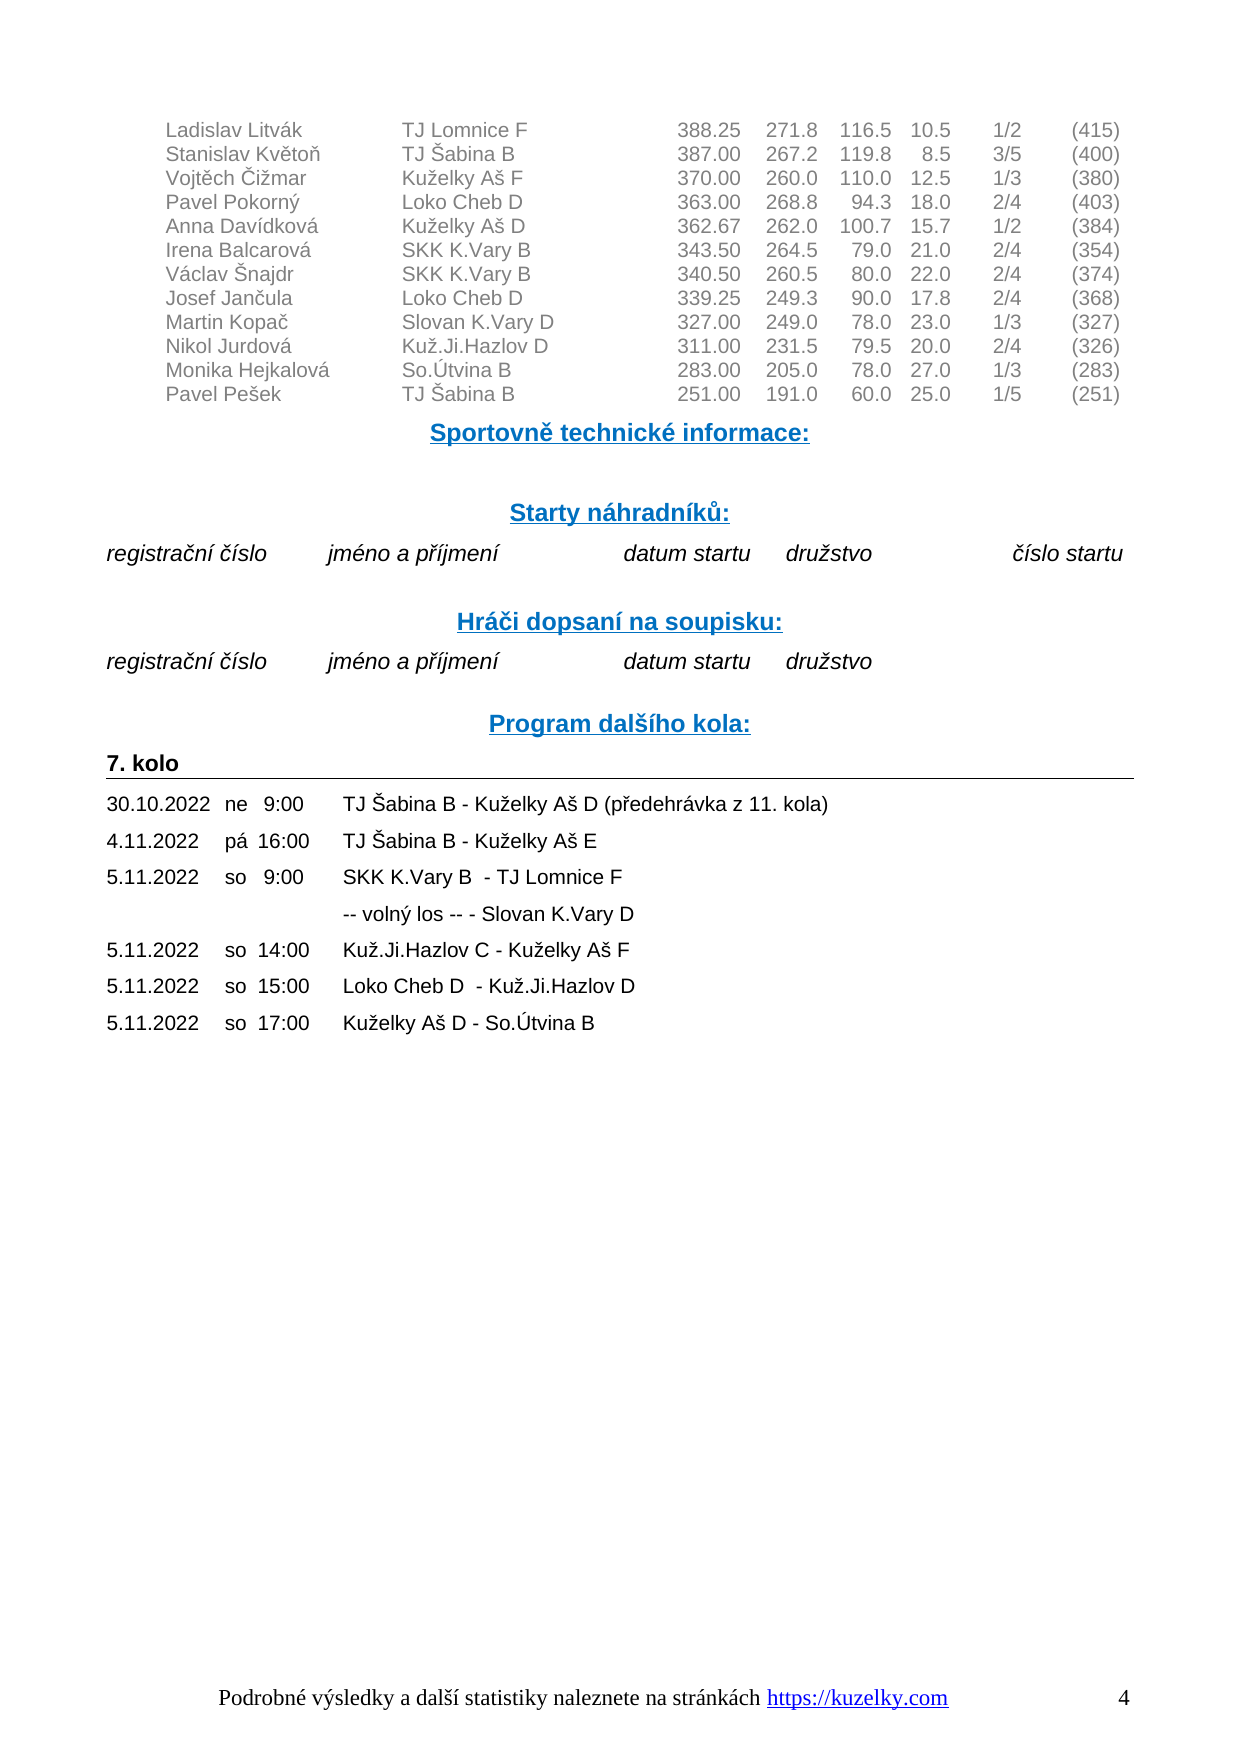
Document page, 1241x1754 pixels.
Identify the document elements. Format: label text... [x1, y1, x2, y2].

text Sportovně technické informace: [94, 418, 1145, 447]
text Irena Balcarová SKK K.Vary B 343.50 264.5 79.0 21.0 2/4 (354) [106, 238, 1134, 262]
text Hráči dopsaní na soupisku: [94, 578, 1145, 636]
text Stanislav Květoň TJ Šabina B 387.00 267.2 119.8 8.5 3/5 (400) [106, 142, 1134, 166]
text Nikol Jurdová Kuž.Ji.Hazlov D 311.00 231.5 79.5 20.0 2/4 (326) [106, 334, 1134, 358]
text Anna Davídková Kuželky Aš D 362.67 262.0 100.7 15.7 1/2 (384) [106, 214, 1134, 238]
text -- volný los -- - Slovan K.Vary D [106, 901, 1134, 925]
text 5.11.2022 so 9:00 SKK K.Vary B - TJ Lomnice F [106, 865, 1134, 889]
text registrační číslo jméno a příjmení datum startu družstvo [106, 648, 1134, 675]
text 5.11.2022 so 15:00 Loko Cheb D - Kuž.Ji.Hazlov D [106, 974, 1134, 998]
text Starty náhradníků: [94, 498, 1145, 527]
text Václav Šnajdr SKK K.Vary B 340.50 260.5 80.0 22.0 2/4 (374) [106, 262, 1134, 286]
text Pavel Pešek TJ Šabina B 251.00 191.0 60.0 25.0 1/5 (251) [106, 382, 1134, 406]
text Josef Jančula Loko Cheb D 339.25 249.3 90.0 17.8 2/4 (368) [106, 286, 1134, 310]
text 30.10.2022 ne 9:00 TJ Šabina B - Kuželky Aš D (předehrávka z 11. kola) [106, 792, 1134, 816]
text Martin Kopač Slovan K.Vary D 327.00 249.0 78.0 23.0 1/3 (327) [106, 310, 1134, 334]
text Monika Hejkalová So.Útvina B 283.00 205.0 78.0 27.0 1/3 (283) [106, 358, 1134, 382]
text Pavel Pokorný Loko Cheb D 363.00 268.8 94.3 18.0 2/4 (403) [106, 190, 1134, 214]
text registrační číslo jméno a příjmení datum startu družstvo číslo startu [106, 539, 1134, 566]
text 5.11.2022 so 17:00 Kuželky Aš D - So.Útvina B [106, 1011, 1134, 1035]
text 7. kolo [106, 750, 1134, 778]
text Ladislav Litvák TJ Lomnice F 388.25 271.8 116.5 10.5 1/2 (415) [106, 118, 1134, 142]
text Vojtěch Čižmar Kuželky Aš F 370.00 260.0 110.0 12.5 1/3 (380) [106, 166, 1134, 190]
text 5.11.2022 so 14:00 Kuž.Ji.Hazlov C - Kuželky Aš F [106, 938, 1134, 962]
text Program dalšího kola: [94, 709, 1145, 737]
text 4.11.2022 pá 16:00 TJ Šabina B - Kuželky Aš E [106, 828, 1134, 852]
